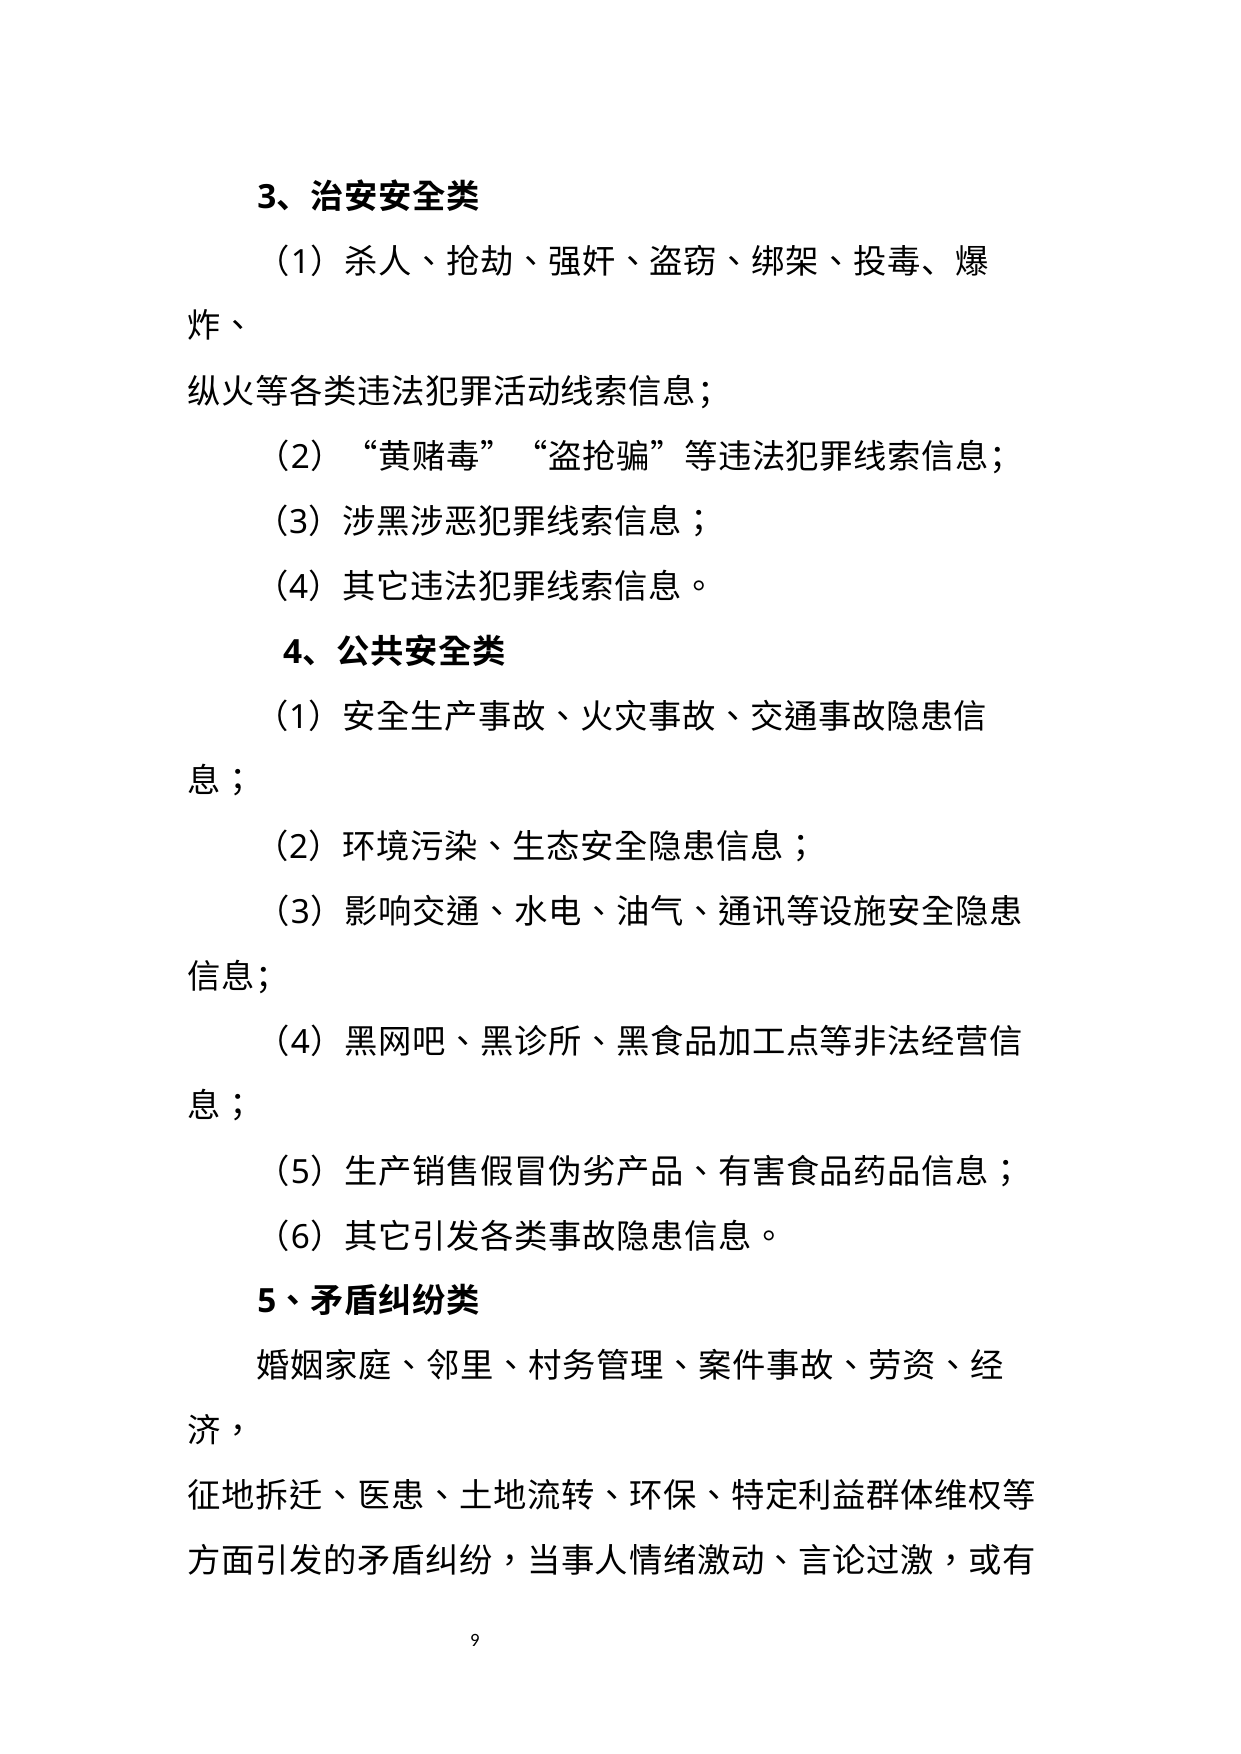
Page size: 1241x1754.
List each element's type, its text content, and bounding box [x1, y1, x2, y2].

text （2）环境污染、生态安全隐患信息； [187, 812, 1053, 877]
text 5、矛盾纠纷类 [187, 1267, 1053, 1332]
text （1）安全生产事故、火灾事故、交通事故隐患信息； [187, 682, 1053, 812]
text 4、公共安全类 [213, 617, 1053, 682]
text 婚姻家庭、邻里、村务管理、案件事故、劳资、经济， [187, 1332, 1053, 1462]
text （4）黑网吧、黑诊所、黑食品加工点等非法经营信 [187, 1007, 1053, 1072]
text 3、治安安全类 [187, 162, 1053, 227]
list （6）其它引发各类事故隐患信息。 [187, 1202, 1053, 1267]
list （5）生产销售假冒伪劣产品、有害食品药品信息； [187, 1137, 1053, 1202]
text （3）涉黑涉恶犯罪线索信息； [187, 487, 1053, 552]
list （2）“黄赌毒”“盗抢骗”等违法犯罪线索信息； [187, 422, 1053, 487]
text （1）杀人、抢劫、强奸、盗窃、绑架、投毒、爆炸、 [187, 227, 1053, 357]
text （3）影响交通、水电、油气、通讯等设施安全隐患 [187, 877, 1053, 942]
text （4）其它违法犯罪线索信息。 [187, 552, 1053, 617]
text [187, 1462, 1053, 1592]
text 纵火等各类违法犯罪活动线索信息； [187, 357, 1053, 422]
list 息； [187, 1072, 1053, 1137]
text 信息； [187, 942, 1053, 1007]
